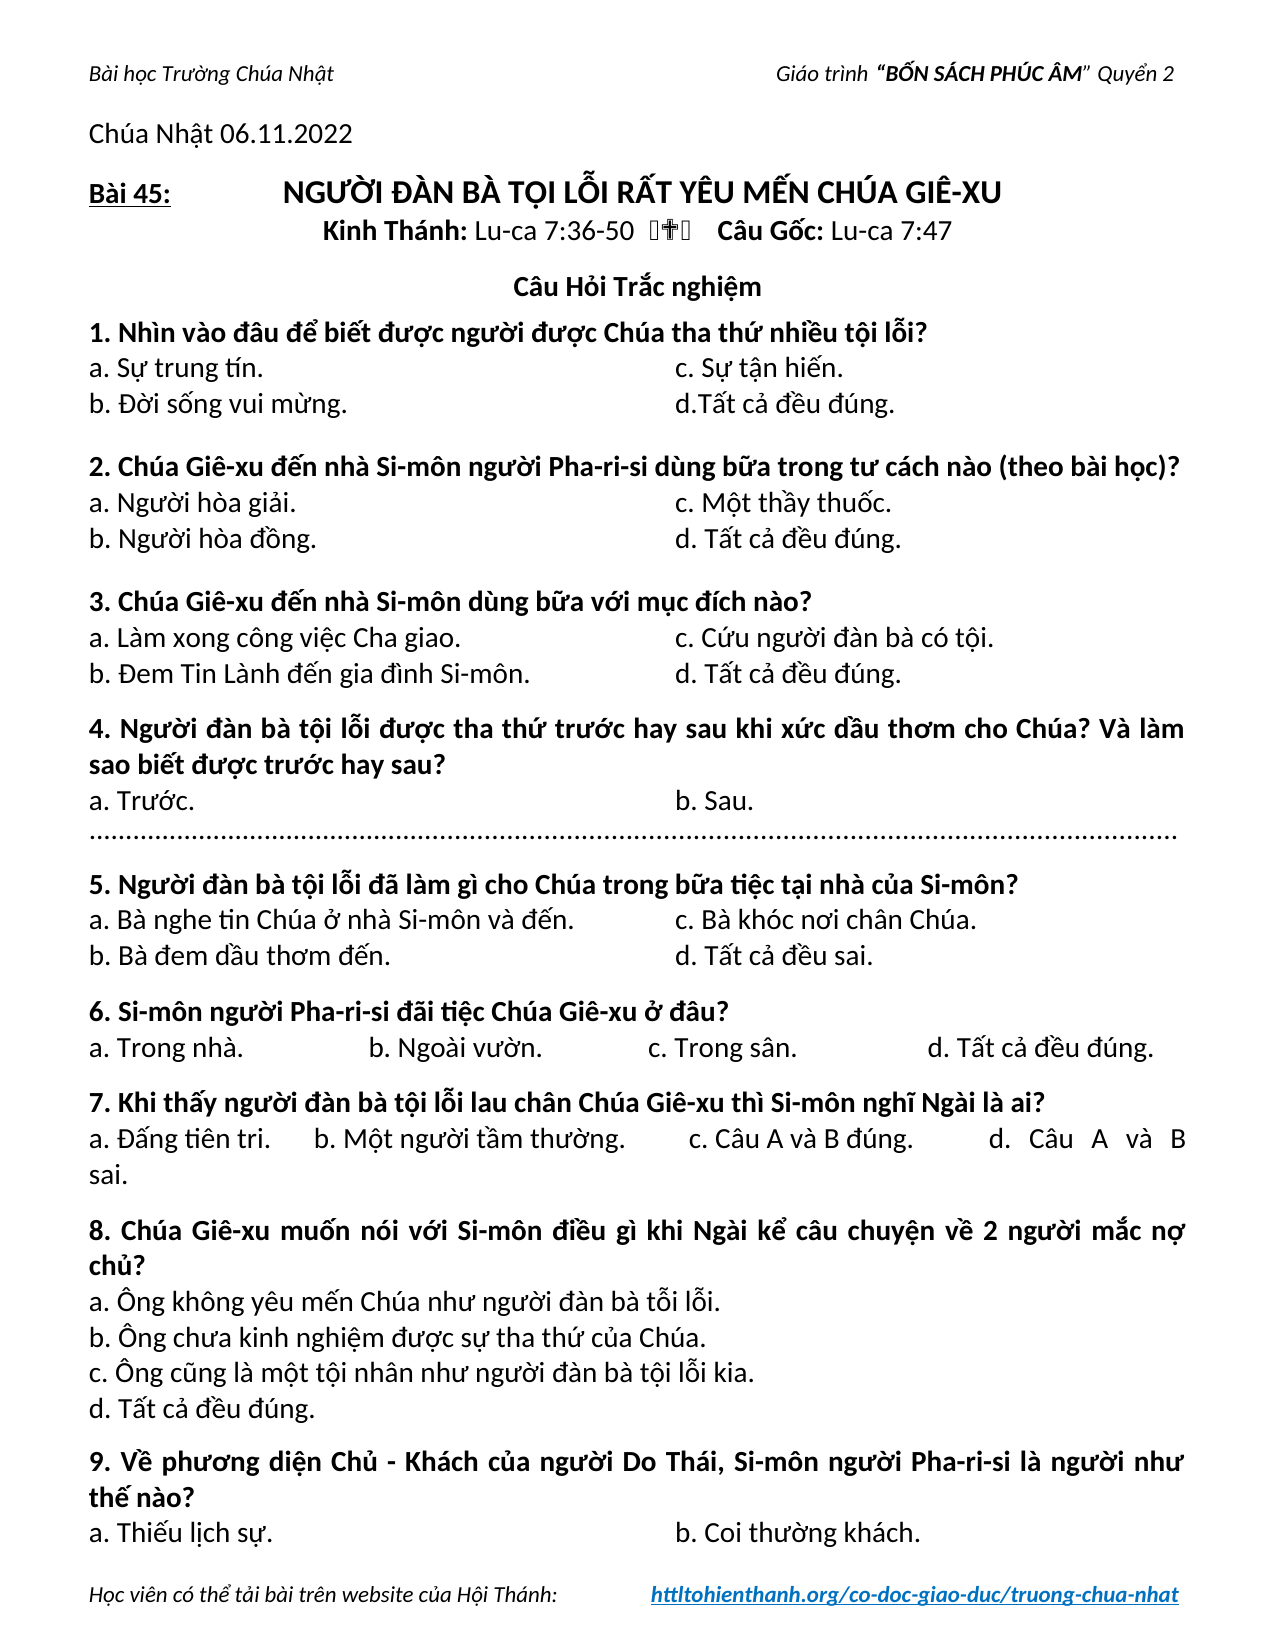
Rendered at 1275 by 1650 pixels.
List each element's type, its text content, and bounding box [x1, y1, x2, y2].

text d. Tất cả đều đúng. [89, 1390, 1186, 1426]
text a. Đấng tiên tri. b. Một người tầm thường. c. Câu A và B đúng. d. Câu A và B sai. [89, 1120, 1186, 1191]
text a. Bà nghe tin Chúa ở nhà Si-môn và đến. [89, 901, 600, 937]
text a. Ông không yêu mến Chúa như người đàn bà tỗi lỗi. [89, 1283, 1186, 1319]
text d. Tất cả đều đúng. [675, 655, 1186, 690]
text b. Đời sống vui mừng. [89, 385, 600, 421]
text c. Ông cũng là một tội nhân như người đàn bà tội lỗi kia. [89, 1354, 1186, 1390]
text d. Tất cả đều sai. [675, 937, 1186, 973]
text d. Tất cả đều đúng. [675, 520, 1186, 555]
text c. Cứu người đàn bà có tội. [675, 619, 1186, 655]
text 8. Chúa Giê-xu muốn nói với Si-môn điều gì khi Ngài kể câu chuyện về 2 người mắc nợ chủ? [89, 1212, 1186, 1283]
text c. Trong sân. [648, 1029, 907, 1064]
text d. Tất cả đều đúng. [927, 1029, 1186, 1064]
text 1. Nhìn vào đâu để biết được người được Chúa tha thứ nhiều tội lỗi? [89, 314, 1186, 349]
text a. Sự trung tín. [89, 349, 600, 385]
text 7. Khi thấy người đàn bà tội lỗi lau chân Chúa Giê-xu thì Si-môn nghĩ Ngài là ai? [89, 1084, 1186, 1120]
text a. Trước. [89, 782, 600, 817]
text b. Đem Tin Lành đến gia đình Si-môn. [89, 655, 600, 690]
text Chúa Nhật 06.11.2022 [89, 115, 1186, 151]
text Câu Hỏi Trắc nghiệm [89, 268, 1186, 303]
text 5. Người đàn bà tội lỗi đã làm gì cho Chúa trong bữa tiệc tại nhà của Si-môn? [89, 866, 1186, 901]
text Bài 45: NGƯỜI ĐÀN BÀ TỘI LỖI RẤT YÊU MẾN CHÚA GIÊ-XU [89, 171, 1186, 212]
text 9. Về phương diện Chủ - Khách của người Do Thái, Si-môn người Pha-ri-si là người như thế nào? [89, 1443, 1186, 1514]
text c. Một thầy thuốc. [675, 484, 1186, 520]
text a. Làm xong công việc Cha giao. [89, 619, 600, 655]
text a. Người hòa giải. [89, 484, 600, 520]
text c. Sự tận hiến. [675, 349, 1186, 385]
text d.Tất cả đều đúng. [675, 385, 1186, 421]
text 4. Người đàn bà tội lỗi được tha thứ trước hay sau khi xức dầu thơm cho Chúa? Và làm sao biết được trước hay sau? [89, 711, 1186, 782]
text b. Sau. [675, 782, 1186, 817]
text b. Ngoài vườn. [368, 1029, 627, 1064]
text b. Người hòa đồng. [89, 520, 600, 555]
text a. Thiếu lịch sự. [89, 1514, 600, 1550]
text 3. Chúa Giê-xu đến nhà Si-môn dùng bữa với mục đích nào? [89, 583, 1186, 619]
text b. Coi thường khách. [675, 1514, 1186, 1550]
text c. Bà khóc nơi chân Chúa. [675, 901, 1186, 937]
text Kinh Thánh: Lu-ca 7:36-50 Câu Gốc: Lu-ca 7:47 [89, 212, 1186, 247]
text b. Bà đem dầu thơm đến. [89, 937, 600, 973]
text a. Trong nhà. [89, 1029, 347, 1064]
text b. Ông chưa kinh nghiệm được sự tha thứ của Chúa. [89, 1319, 1186, 1354]
text 2. Chúa Giê-xu đến nhà Si-môn người Pha-ri-si dùng bữa trong tư cách nào (theo bài học)? [89, 448, 1186, 484]
text 6. Si-môn người Pha-ri-si đãi tiệc Chúa Giê-xu ở đâu? [89, 993, 1186, 1029]
